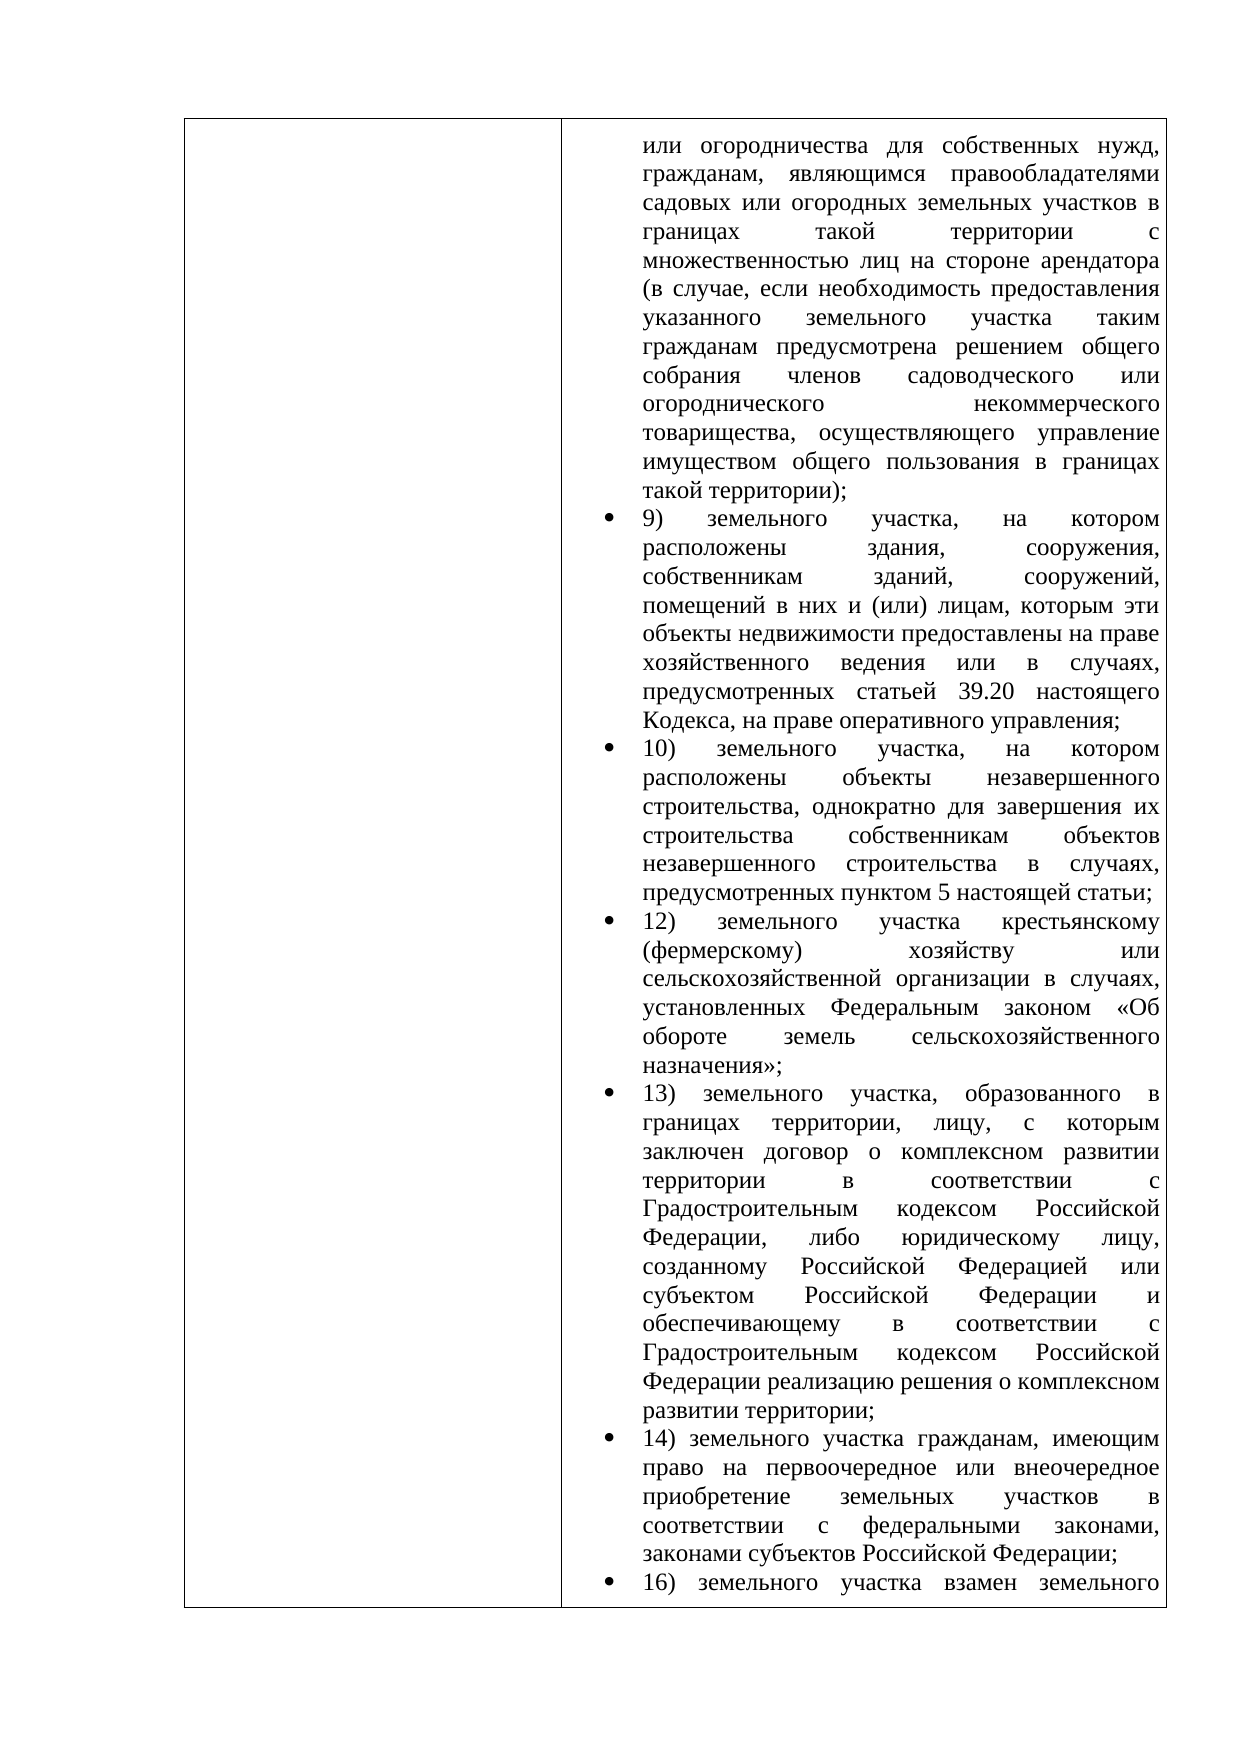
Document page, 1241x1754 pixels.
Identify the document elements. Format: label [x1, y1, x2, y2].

table_cell [185, 119, 561, 1607]
table_cell [562, 119, 1166, 1607]
